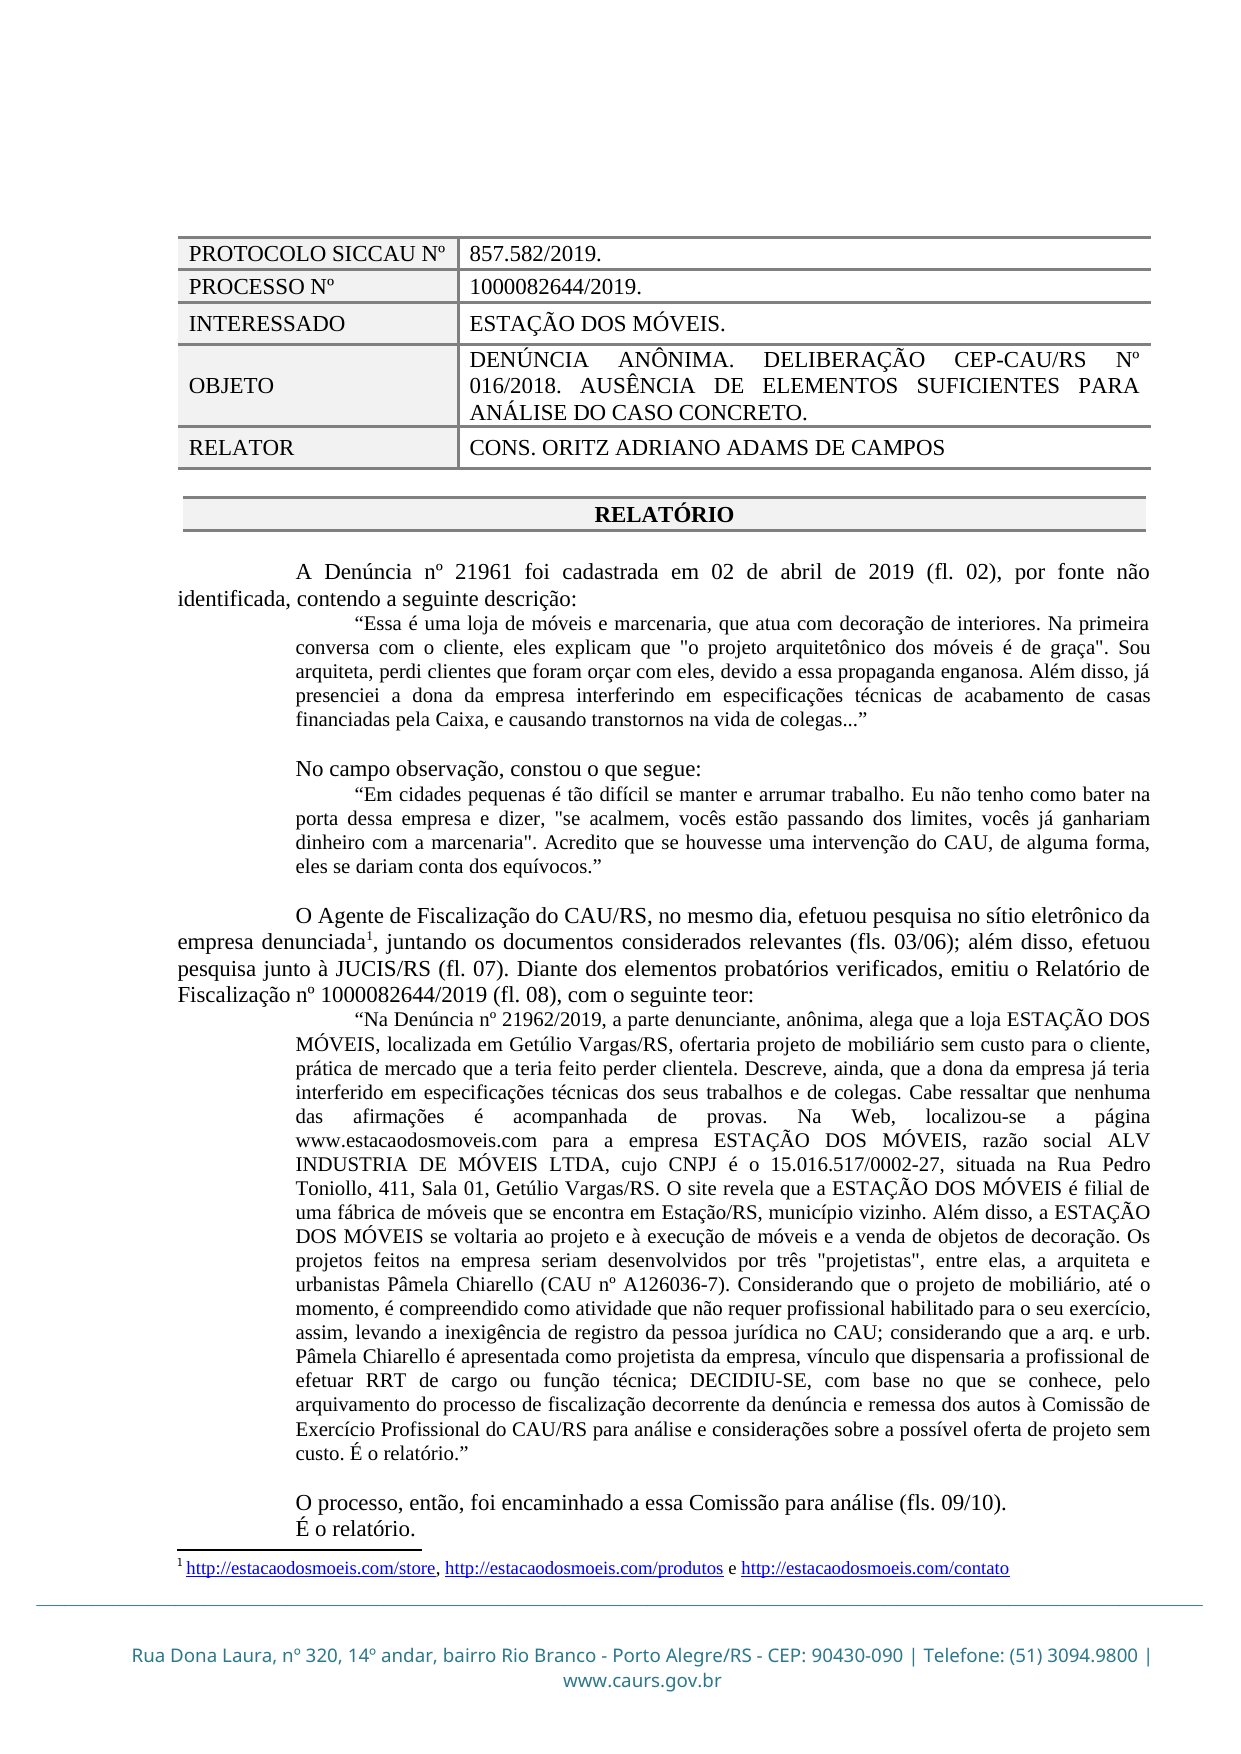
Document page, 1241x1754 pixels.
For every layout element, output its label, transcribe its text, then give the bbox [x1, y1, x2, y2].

text O Agente de Fiscalização do CAU/RS, no mesmo dia, efetuou pesquisa no sítio eletrônico da empresa denunciada, juntando os documentos considerados relevantes (fls. 03/06); além disso, efetuou pesquisa junto à JUCIS/RS (fl. 07). Diante dos elementos probatórios verificados, emitiu o Relatório de Fiscalização nº 1000082644/2019 (fl. 08), com o seguinte teor: [177, 902, 1152, 1007]
table_cell INTERESSADO [178, 304, 457, 343]
text É o relatório. [177, 1515, 1152, 1541]
table_cell ESTAÇÃO DOS MÓVEIS. [460, 304, 1151, 343]
table_cell RELATOR [178, 428, 457, 467]
text O processo, então, foi encaminhado a essa Comissão para análise (fls. 09/10). [177, 1489, 1152, 1515]
table_header 857.582/2019. [460, 239, 1151, 268]
table_header RELATÓRIO [183, 499, 1146, 529]
table_cell PROCESSO Nº [178, 271, 457, 301]
text A Denúncia nº 21961 foi cadastrada em 02 de abril de 2019 (fl. 02), por fonte não identificada, contendo a seguinte descrição: [177, 558, 1152, 611]
text “Em cidades pequenas é tão difícil se manter e arrumar trabalho. Eu não tenho como bater na porta dessa empresa e dizer, "se acalmem, vocês estão passando dos limites, vocês já ganhariam dinheiro com a marcenaria". Acredito que se houvesse uma intervenção do CAU, de alguma forma, eles se dariam conta dos equívocos.” [295, 782, 1152, 878]
text “Na Denúncia nº 21962/2019, a parte denunciante, anônima, alega que a loja ESTAÇÃO DOS MÓVEIS, localizada em Getúlio Vargas/RS, ofertaria projeto de mobiliário sem custo para o cliente, prática de mercado que a teria feito perder clientela. Descreve, ainda, que a dona da empresa já teria interferido em especificações técnicas dos seus trabalhos e de colegas. Cabe ressaltar que nenhuma das afirmações é acompanhada de provas. Na Web, localizou-se a página www.estacaodosmoveis.com para a empresa ESTAÇÃO DOS MÓVEIS, razão social ALV INDUSTRIA DE MÓVEIS LTDA, cujo CNPJ é o 15.016.517/0002-27, situada na Rua Pedro Toniollo, 411, Sala 01, Getúlio Vargas/RS. O site revela que a ESTAÇÃO DOS MÓVEIS é filial de uma fábrica de móveis que se encontra em Estação/RS, município vizinho. Além disso, a ESTAÇÃO DOS MÓVEIS se voltaria ao projeto e à execução de móveis e a venda de objetos de decoração. Os projetos feitos na empresa seriam desenvolvidos por três "projetistas", entre elas, a arquiteta e urbanistas Pâmela Chiarello (CAU nº A126036-7). Considerando que o projeto de mobiliário, até o momento, é compreendido como atividade que não requer profissional habilitado para o seu exercício, assim, levando a inexigência de registro da pessoa jurídica no CAU; considerando que a arq. e urb. Pâmela Chiarello é apresentada como projetista da empresa, vínculo que dispensaria a profissional de efetuar RRT de cargo ou função técnica; DECIDIU-SE, com base no que se conhece, pelo arquivamento do processo de fiscalização decorrente da denúncia e remessa dos autos à Comissão de Exercício Profissional do CAU/RS para análise e considerações sobre a possível oferta de projeto sem custo. É o relatório.” [295, 1007, 1152, 1464]
text No campo observação, constou o que segue: [177, 755, 1152, 782]
table_cell DENÚNCIA ANÔNIMA. DELIBERAÇÃO CEP-CAU/RS Nº 016/2018. AUSÊNCIA DE ELEMENTOS SUFICIENTES PARA ANÁLISE DO CASO CONCRETO. [460, 346, 1151, 425]
table_cell 1000082644/2019. [460, 271, 1151, 301]
table_cell OBJETO [178, 346, 457, 425]
table_header PROTOCOLO SICCAU Nº [178, 239, 457, 268]
table_cell CONS. ORITZ ADRIANO ADAMS DE CAMPOS [460, 428, 1151, 467]
text “Essa é uma loja de móveis e marcenaria, que atua com decoração de interiores. Na primeira conversa com o cliente, eles explicam que "o projeto arquitetônico dos móveis é de graça". Sou arquiteta, perdi clientes que foram orçar com eles, devido a essa propaganda enganosa. Além disso, já presenciei a dona da empresa interferindo em especificações técnicas de acabamento de casas financiadas pela Caixa, e causando transtornos na vida de colegas...” [295, 611, 1152, 731]
